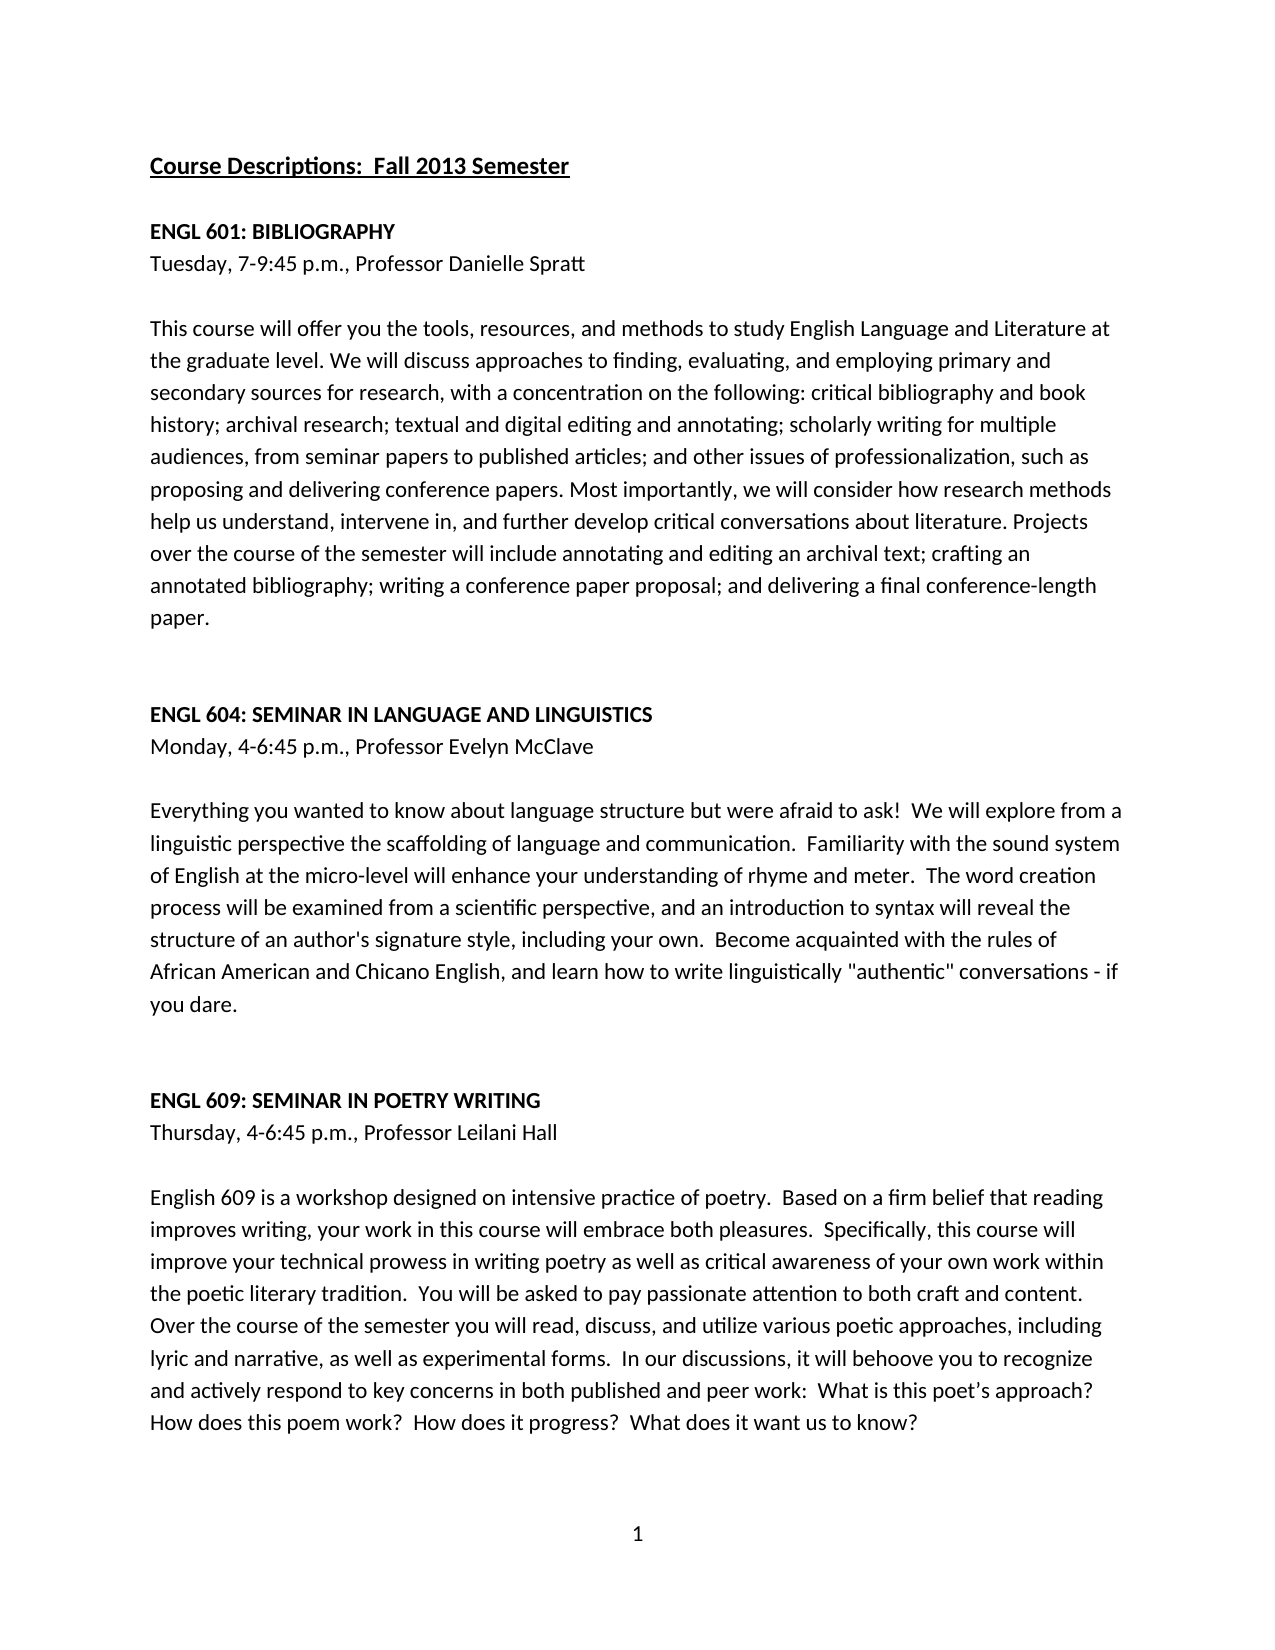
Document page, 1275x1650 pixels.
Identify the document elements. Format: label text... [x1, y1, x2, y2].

text Tuesday, 7-9:45 p.m., Professor Danielle Spratt [150, 249, 1125, 277]
text Monday, 4-6:45 p.m., Professor Evelyn McClave [150, 732, 1125, 760]
text This course will offer you the tools, resources, and methods to study English Language and Literature at the graduate level. We will discuss approaches to finding, evaluating, and employing primary and secondary sources for research, with a concentration on the following: critical bibliography and book history; archival research; textual and digital editing and annotating; scholarly writing for multiple audiences, from seminar papers to published articles; and other issues of professionalization, such as proposing and delivering conference papers. Most importantly, we will consider how research methods help us understand, intervene in, and further develop critical conversations about literature. Projects over the course of the semester will include annotating and editing an archival text; crafting an annotated bibliography; writing a conference paper proposal; and delivering a final conference-length paper. [150, 314, 1125, 631]
text Everything you wanted to know about language structure but were afraid to ask! We will explore from a linguistic perspective the scaffolding of language and communication. Familiarity with the sound system of English at the micro-level will enhance your understanding of rhyme and meter. The word creation process will be examined from a scientific perspective, and an introduction to syntax will reveal the structure of an author's signature style, including your own. Become acquainted with the rules of African American and Chicano English, and learn how to write linguistically "authentic" conversations - if you dare. [150, 797, 1125, 1018]
text ENGL 609: SEMINAR IN POETRY WRITING [150, 1086, 1125, 1114]
text Thursday, 4-6:45 p.m., Professor Leilani Hall [150, 1118, 1125, 1146]
text English 609 is a workshop designed on intensive practice of poetry. Based on a firm belief that reading improves writing, your work in this course will embrace both pleasures. Specifically, this course will improve your technical prowess in writing poetry as well as critical awareness of your own work within the poetic literary tradition. You will be asked to pay passionate attention to both craft and content. Over the course of the semester you will read, discuss, and utilize various poetic approaches, including lyric and narrative, as well as experimental forms. In our discussions, it will behoove you to recognize and actively respond to key concerns in both published and peer work: What is this poet’s approach? How does this poem work? How does it progress? What does it want us to know? [150, 1183, 1125, 1436]
text ENGL 601: BIBLIOGRAPHY [150, 217, 1125, 245]
text ENGL 604: SEMINAR IN LANGUAGE AND LINGUISTICS [150, 700, 1125, 728]
text Course Descriptions: Fall 2013 Semester [150, 150, 1125, 181]
